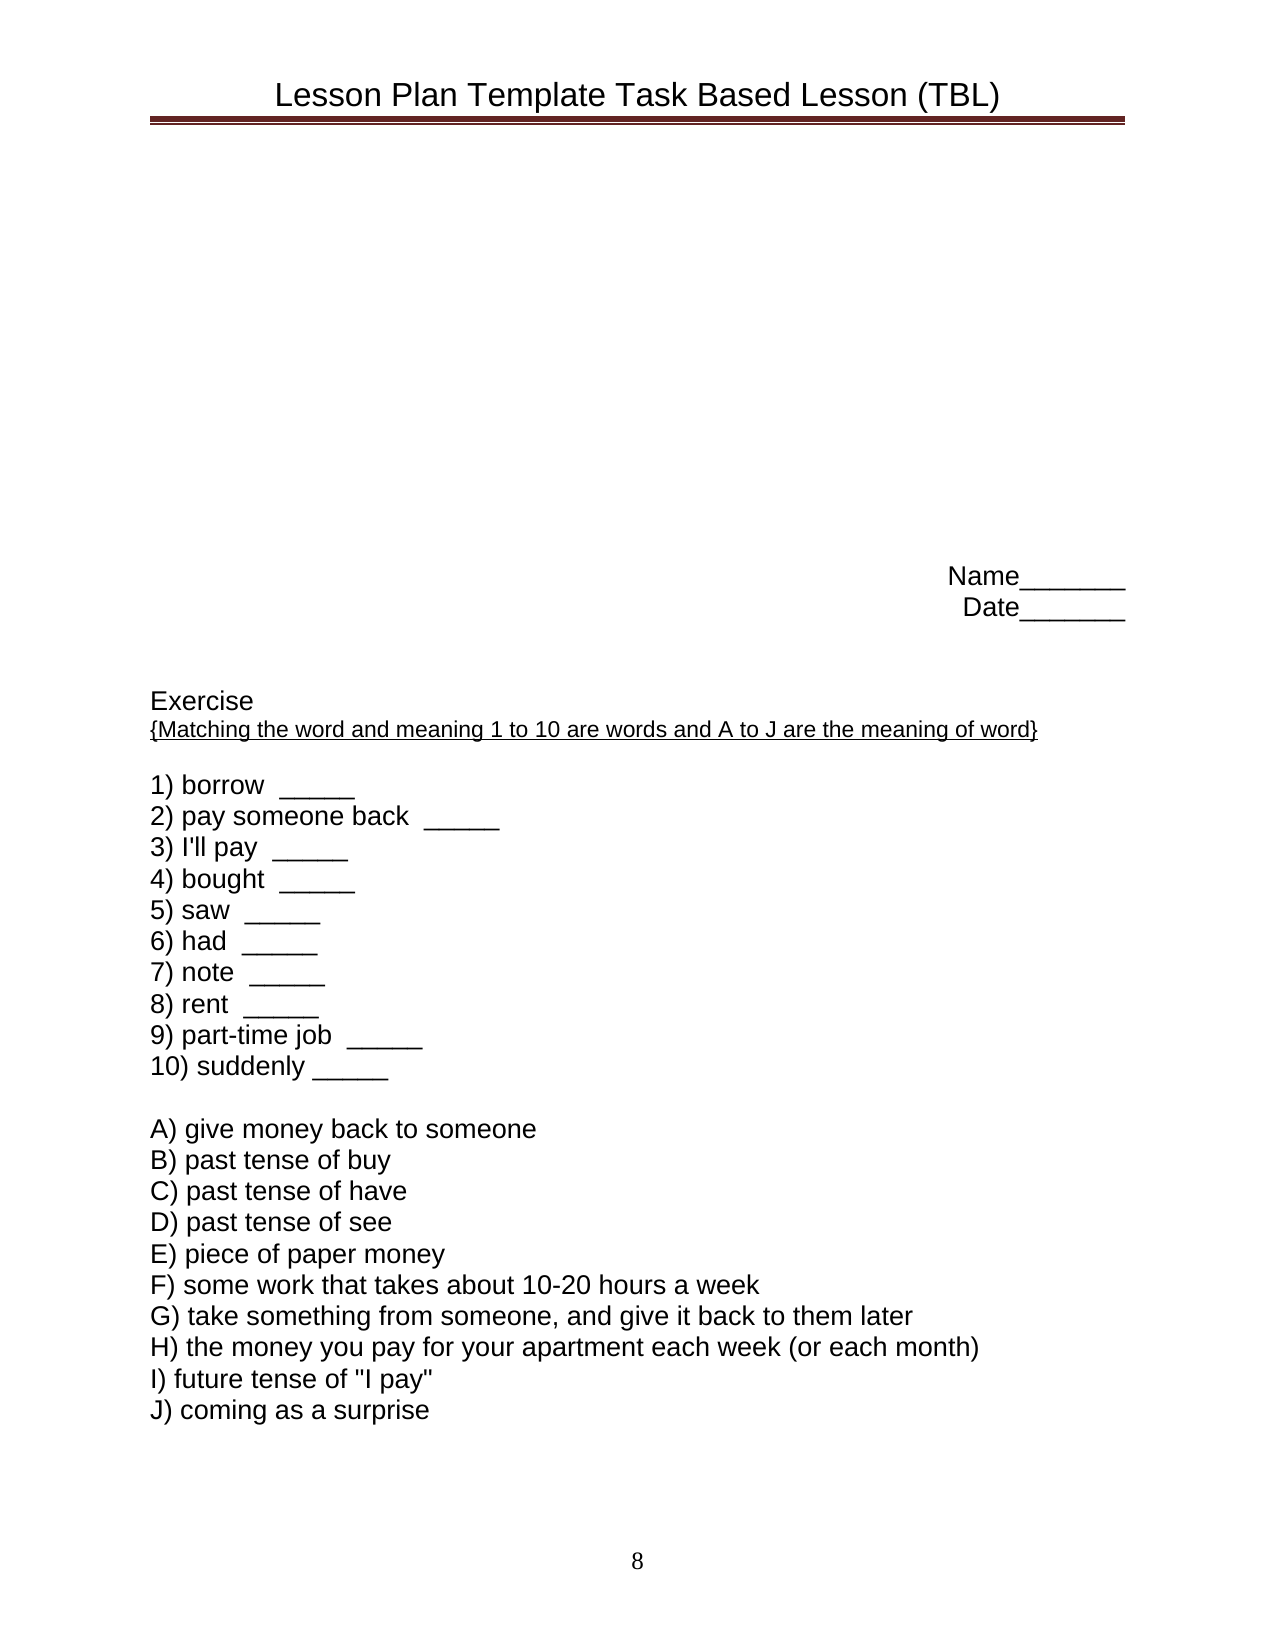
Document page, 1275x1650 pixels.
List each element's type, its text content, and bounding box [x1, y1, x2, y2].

text E) piece of paper money [150, 1238, 1125, 1269]
text Exercise [150, 685, 1125, 716]
text 10) suddenly _____ [150, 1050, 1125, 1081]
text 9) part-time job _____ [150, 1019, 1125, 1050]
text B) past tense of buy [150, 1144, 1125, 1175]
text G) take something from someone, and give it back to them later [150, 1300, 1125, 1331]
text I) future tense of "I pay" [150, 1363, 1125, 1394]
text 8) rent _____ [150, 988, 1125, 1019]
text A) give money back to someone [150, 1113, 1125, 1144]
text 6) had _____ [150, 925, 1125, 956]
text C) past tense of have [150, 1175, 1125, 1206]
text D) past tense of see [150, 1206, 1125, 1238]
text 1) borrow _____ [150, 769, 1125, 800]
text 3) I'll pay _____ [150, 831, 1125, 863]
text Name_______ [150, 560, 1125, 591]
text Date_______ [150, 591, 1125, 622]
text F) some work that takes about 10-20 hours a week [150, 1269, 1125, 1300]
text H) the money you pay for your apartment each week (or each month) [150, 1331, 1125, 1363]
text 5) saw _____ [150, 894, 1125, 925]
text 2) pay someone back _____ [150, 800, 1125, 831]
text {Matching the word and meaning 1 to 10 are words and A to J are the meaning of word} [150, 716, 1125, 742]
text 7) note _____ [150, 956, 1125, 988]
text 4) bought _____ [150, 863, 1125, 894]
text J) coming as a surprise [150, 1394, 1125, 1425]
